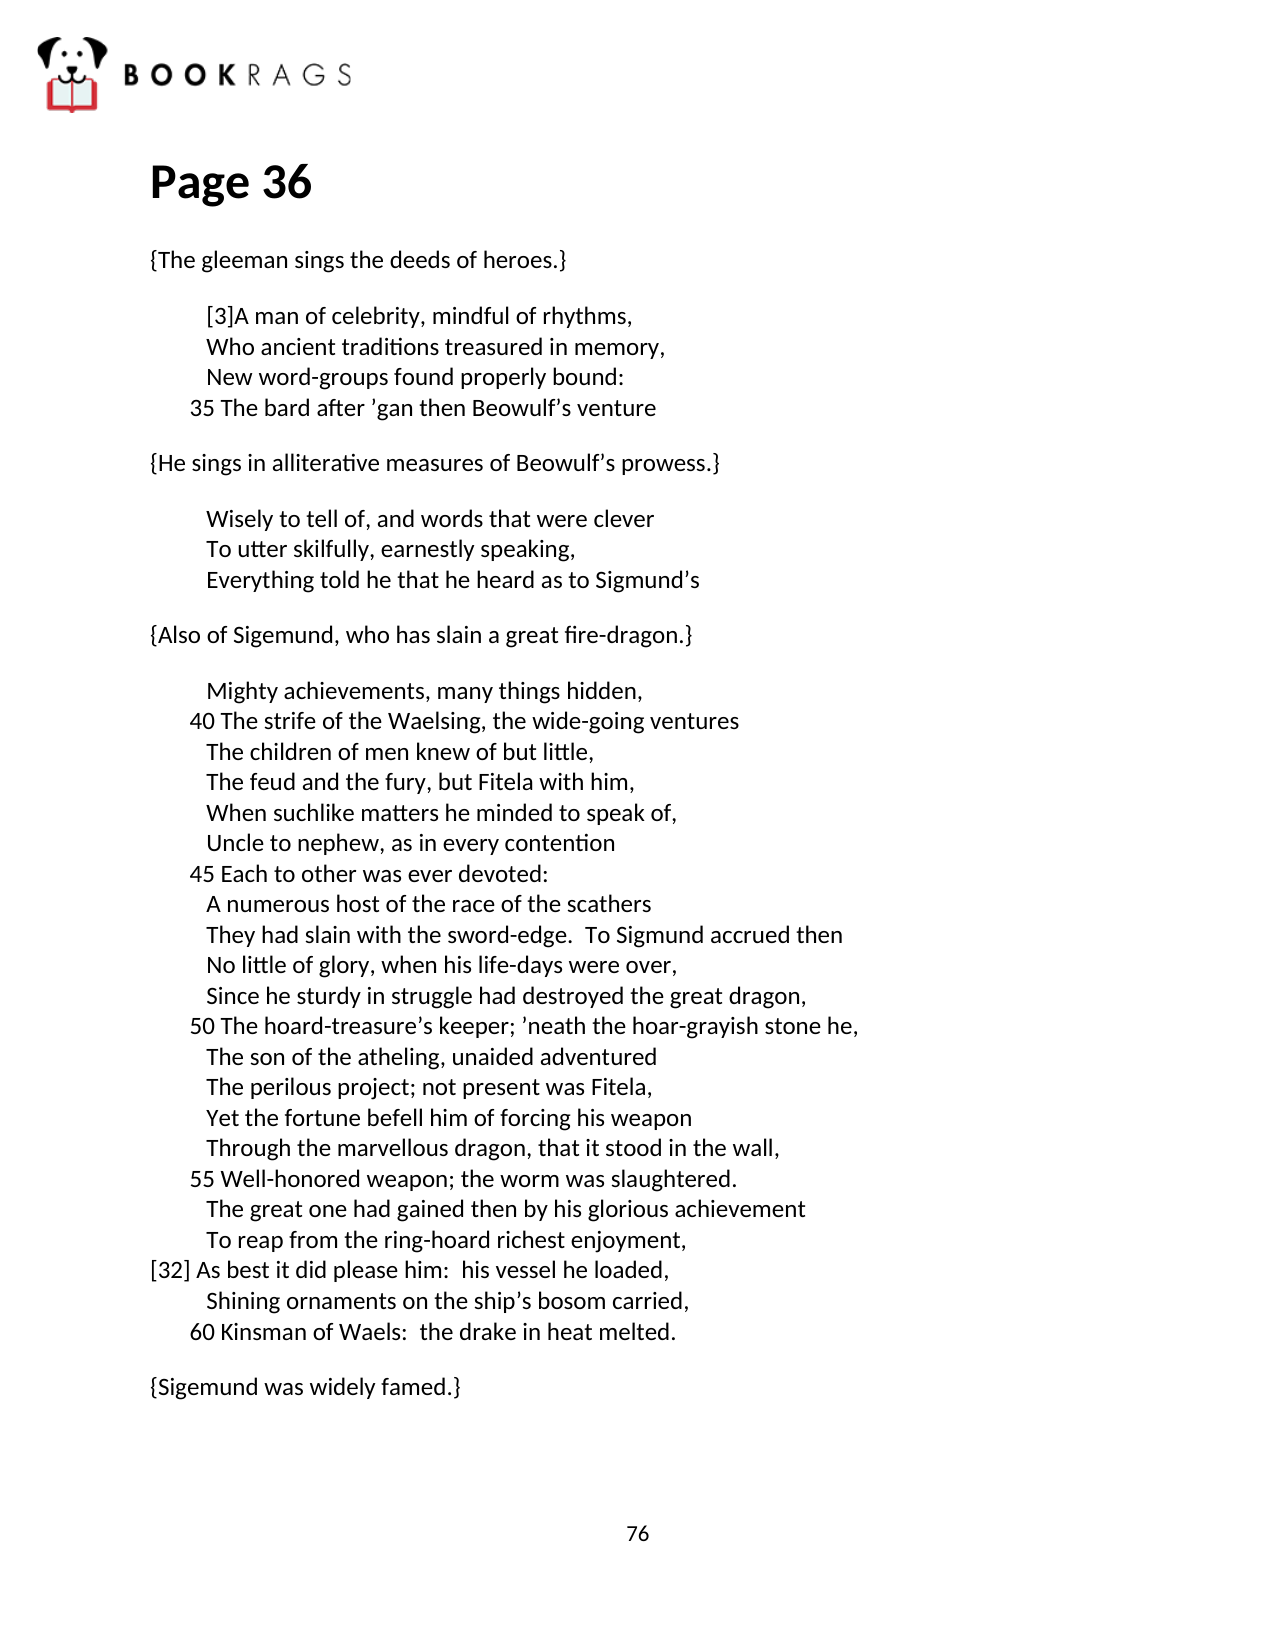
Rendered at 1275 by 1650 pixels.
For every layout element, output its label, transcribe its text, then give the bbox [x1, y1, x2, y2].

picture [37, 37, 351, 113]
text Page 36 [150, 150, 1125, 211]
text Mighty achievements, many things hidden, 40 The strife of the Waelsing, the wide-going ventures The children of men knew of but little, The feud and the fury, but Fitela with him, When suchlike matters he minded to speak of, Uncle to nephew, as in every contention 45 Each to other was ever devoted: A numerous host of the race of the scathers They had slain with the sword-edge. To Sigmund accrued then No little of glory, when his life-days were over, Since he sturdy in struggle had destroyed the great dragon, 50 The hoard-treasure’s keeper; ’neath the hoar-grayish stone he, The son of the atheling, unaided adventured The perilous project; not present was Fitela, Yet the fortune befell him of forcing his weapon Through the marvellous dragon, that it stood in the wall, 55 Well-honored weapon; the worm was slaughtered. The great one had gained then by his glorious achievement To reap from the ring-hoard richest enjoyment, [32] As best it did please him: his vessel he loaded, Shining ornaments on the ship’s bosom carried, 60 Kinsman of Waels: the drake in heat melted. [150, 675, 1125, 1346]
text {The gleeman sings the deeds of heroes.} [150, 244, 1125, 275]
text {He sings in alliterative measures of Beowulf’s prowess.} [150, 447, 1125, 478]
text {Also of Sigemund, who has slain a great fire-dragon.} [150, 619, 1125, 650]
text [3]A man of celebrity, mindful of rhythms, Who ancient traditions treasured in memory, New word-groups found properly bound: 35 The bard after ’gan then Beowulf’s venture [150, 300, 1125, 422]
text {Sigemund was widely famed.} [150, 1371, 1125, 1402]
text Wisely to tell of, and words that were clever To utter skilfully, earnestly speaking, Everything told he that he heard as to Sigmund’s [150, 503, 1125, 594]
